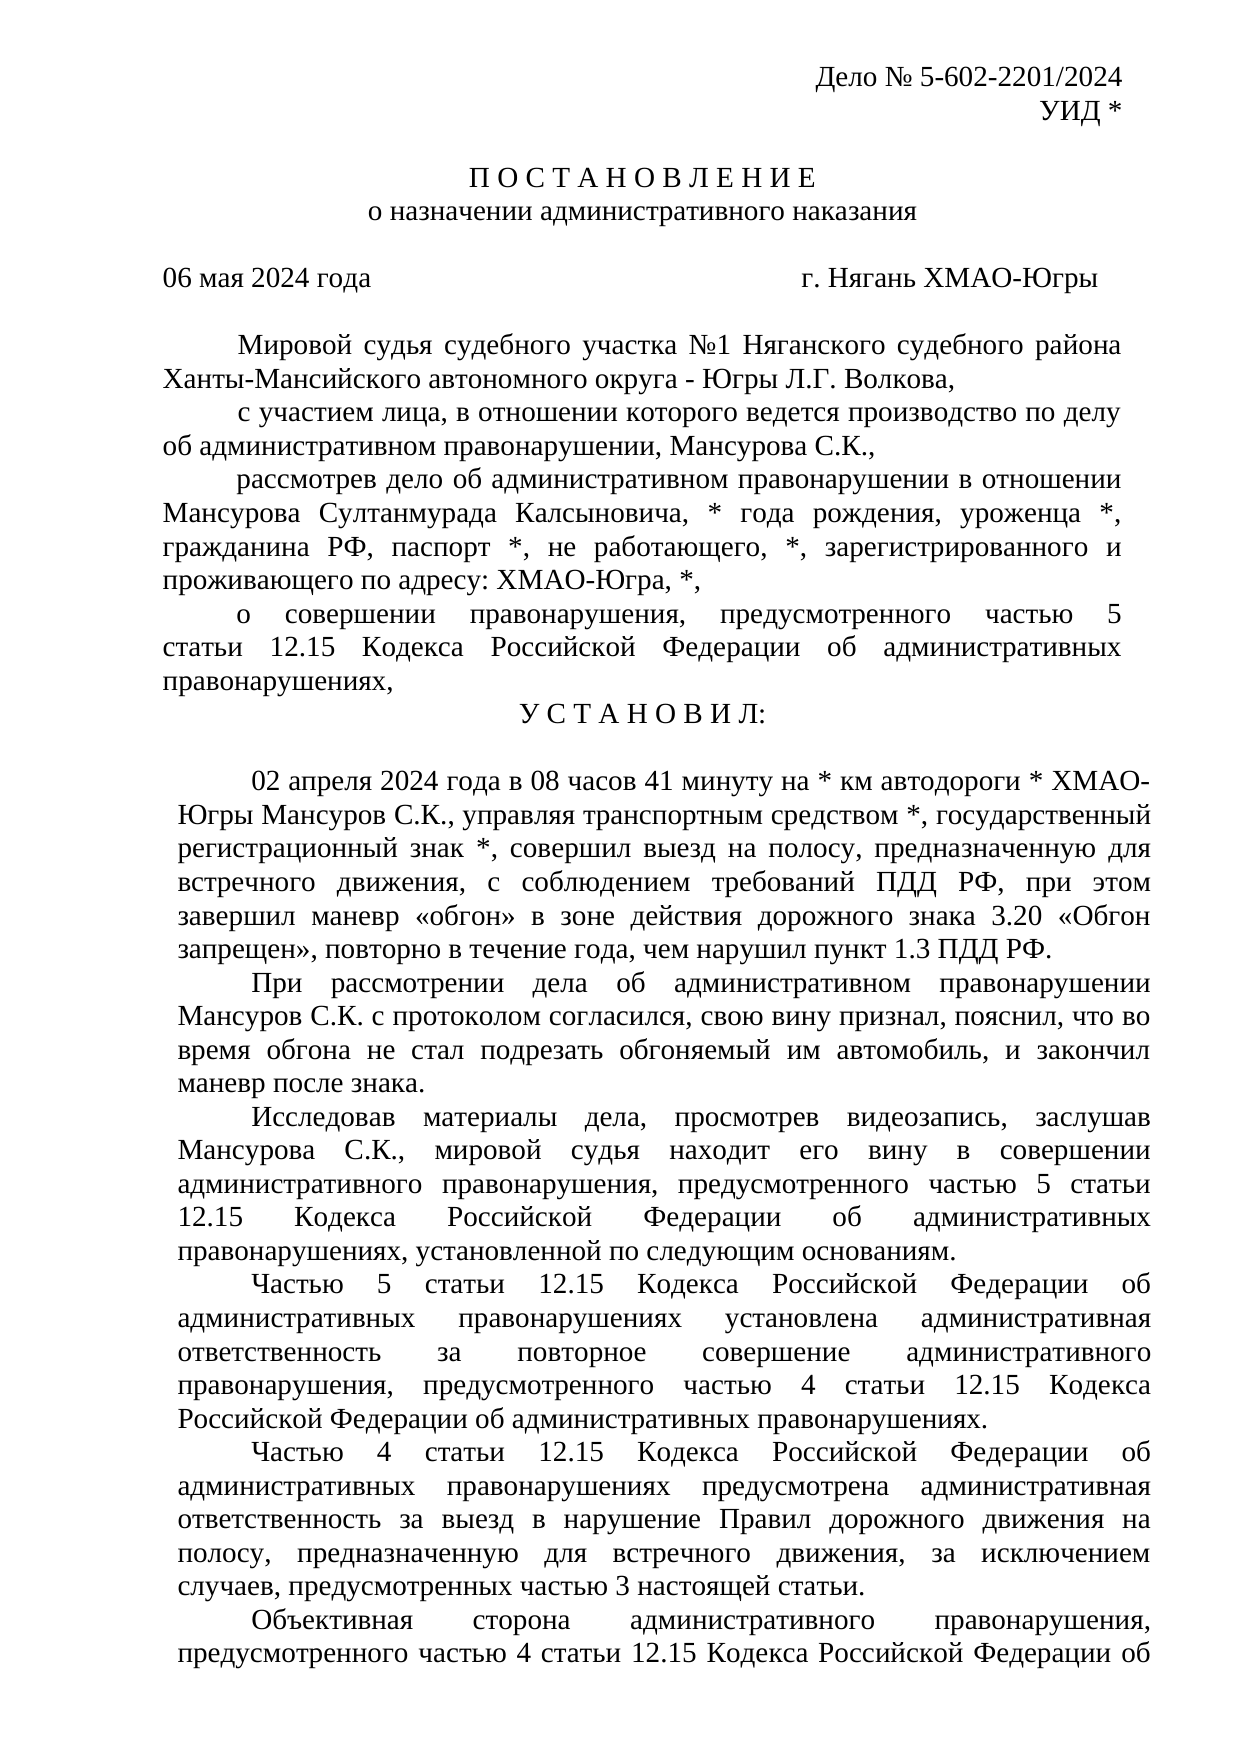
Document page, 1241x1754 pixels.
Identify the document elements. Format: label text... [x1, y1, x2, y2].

text рассмотрев дело об административном правонарушении в отношении Мансурова Султанмурада Калсыновича, * года рождения, уроженца *, гражданина РФ, паспорт *, не работающего, *, зарегистрированного и проживающего по адресу: ХМАО-Югра, *, [162, 462, 1122, 596]
text П О С Т А Н О В Л Е Н И Е [162, 160, 1122, 193]
text о назначении административного наказания [162, 193, 1122, 227]
text Частью 5 статьи 12.15 Кодекса Российской Федерации об административных правонарушениях установлена административная ответственность за повторное совершение административного правонарушения, предусмотренного частью 4 статьи 12.15 Кодекса Российской Федерации об административных правонарушениях. [177, 1267, 1152, 1434]
text Дело № 5-602-2201/2024 [162, 59, 1122, 93]
text УИД * [162, 93, 1122, 126]
text с участием лица, в отношении которого ведется производство по делу об административном правонарушении, Мансурова С.К., [162, 394, 1122, 462]
text 02 апреля 2024 года в 08 часов 41 минуту на * км автодороги * ХМАО-Югры Мансуров С.К., управляя транспортным средством *, государственный регистрационный знак *, совершил выезд на полосу, предназначенную для встречного движения, с соблюдением требований ПДД РФ, при этом завершил маневр «обгон» в зоне действия дорожного знака 3.20 «Обгон запрещен», повторно в течение года, чем нарушил пункт 1.3 ПДД РФ. [177, 763, 1152, 965]
text У С Т А Н О В И Л: [162, 696, 1122, 730]
text Исследовав материалы дела, просмотрев видеозапись, заслушав Мансурова С.К., мировой судья находит его вину в совершении административного правонарушения, предусмотренного частью 5 статьи 12.15 Кодекса Российской Федерации об административных правонарушениях, установленной по следующим основаниям. [177, 1099, 1152, 1267]
text о совершении правонарушения, предусмотренного частью 5 статьи 12.15 Кодекса Российской Федерации об административных правонарушениях, [162, 596, 1122, 696]
text Частью 4 статьи 12.15 Кодекса Российской Федерации об административных правонарушениях предусмотрена административная ответственность за выезд в нарушение Правил дорожного движения на полосу, предназначенную для встречного движения, за исключением случаев, предусмотренных частью 3 настоящей статьи. [177, 1434, 1152, 1602]
text Мировой судья судебного участка №1 Няганского судебного района Ханты-Мансийского автономного округа - Югры Л.Г. Волкова, [162, 327, 1122, 394]
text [177, 1602, 1152, 1669]
text 06 мая 2024 года г. Нягань ХМАО-Югры [162, 260, 1122, 294]
text При рассмотрении дела об административном правонарушении Мансуров С.К. с протоколом согласился, свою вину признал, пояснил, что во время обгона не стал подрезать обгоняемый им автомобиль, и закончил маневр после знака. [177, 965, 1152, 1099]
